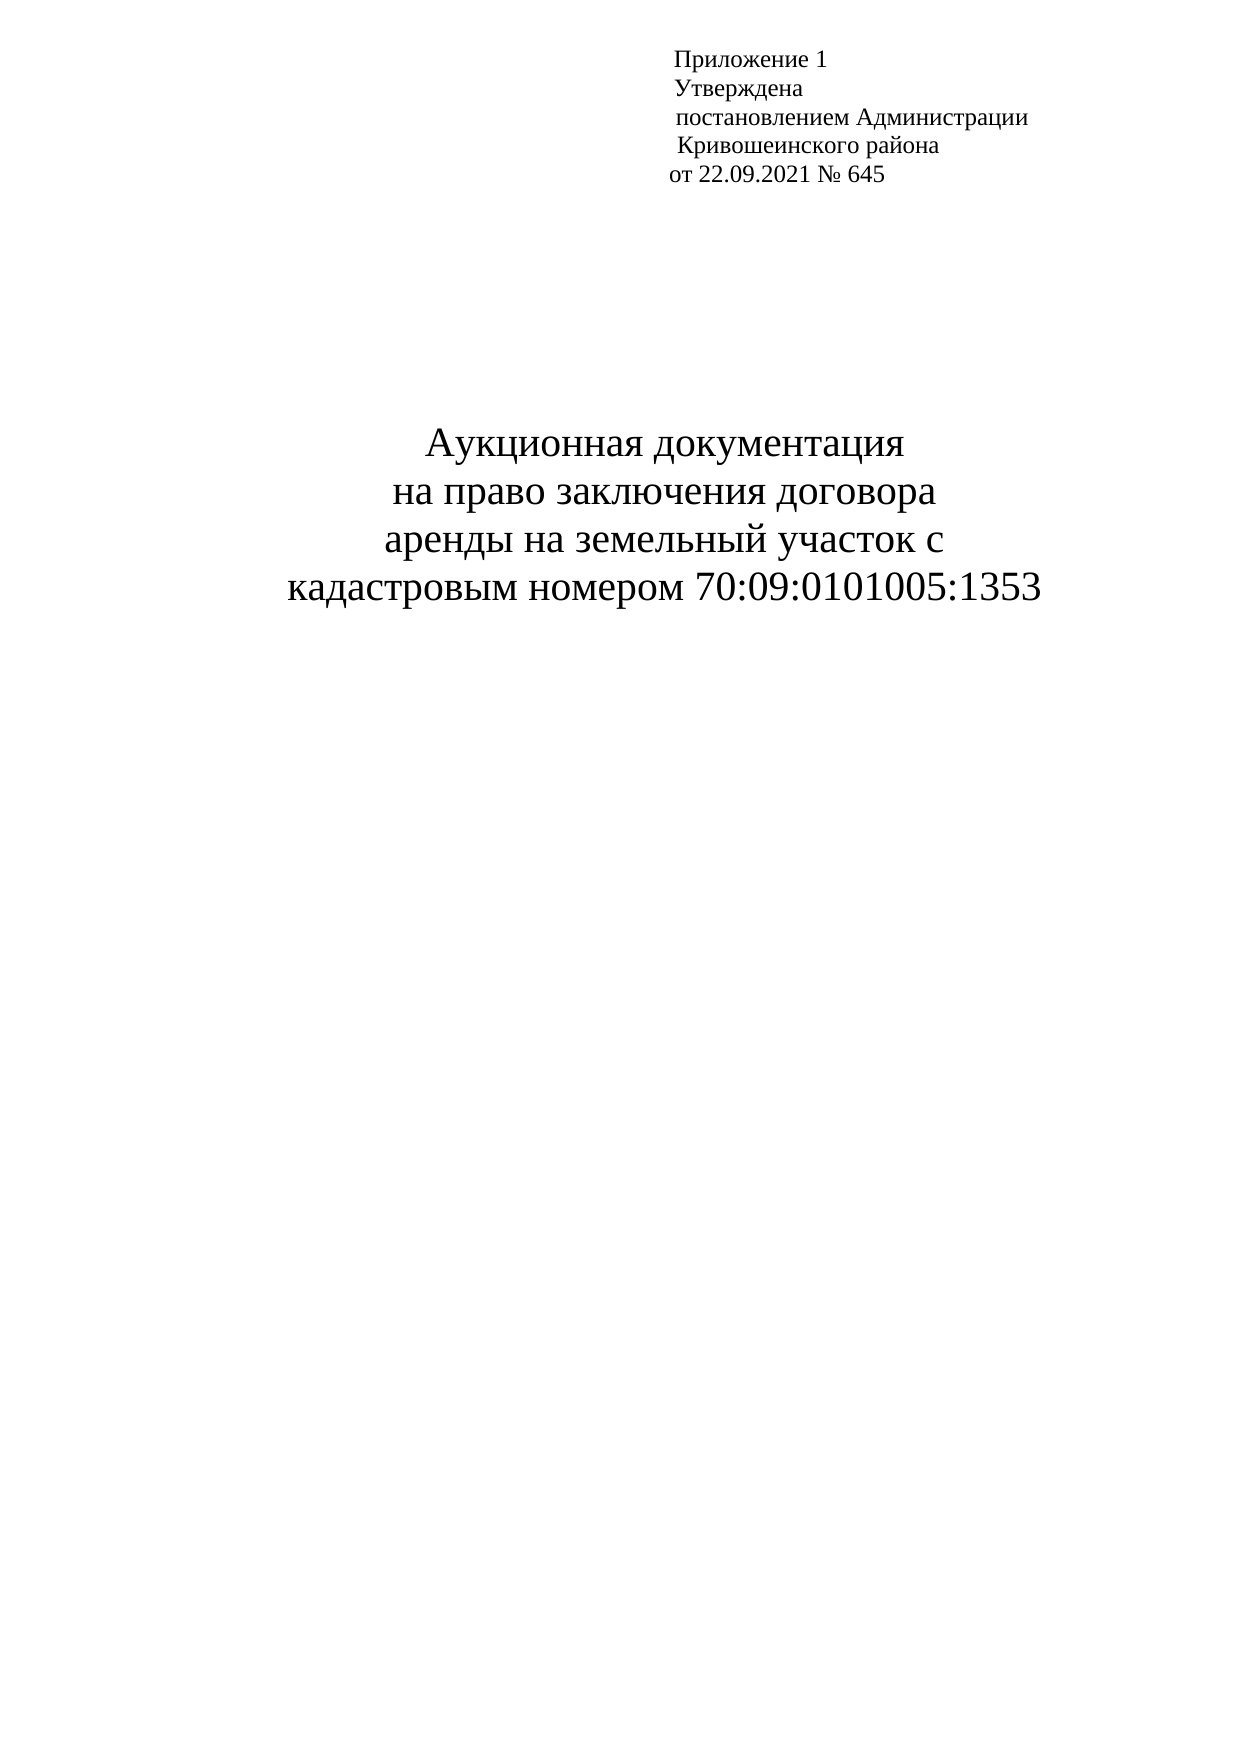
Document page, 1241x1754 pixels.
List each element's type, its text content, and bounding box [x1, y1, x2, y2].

text Приложение 1 [177, 44, 1152, 73]
text Утверждена [251, 73, 1152, 102]
text кадастровым номером 70:09:0101005:1353 [177, 561, 1152, 609]
text постановлением Администрации [177, 102, 1152, 131]
text Аукционная документация [177, 417, 1152, 465]
text от 22.09.2021 № 645 [177, 159, 1152, 188]
text аренды на земельный участок с [177, 513, 1152, 561]
text на право заключения договора [177, 465, 1152, 513]
text Кривошеинского района [177, 131, 1152, 159]
